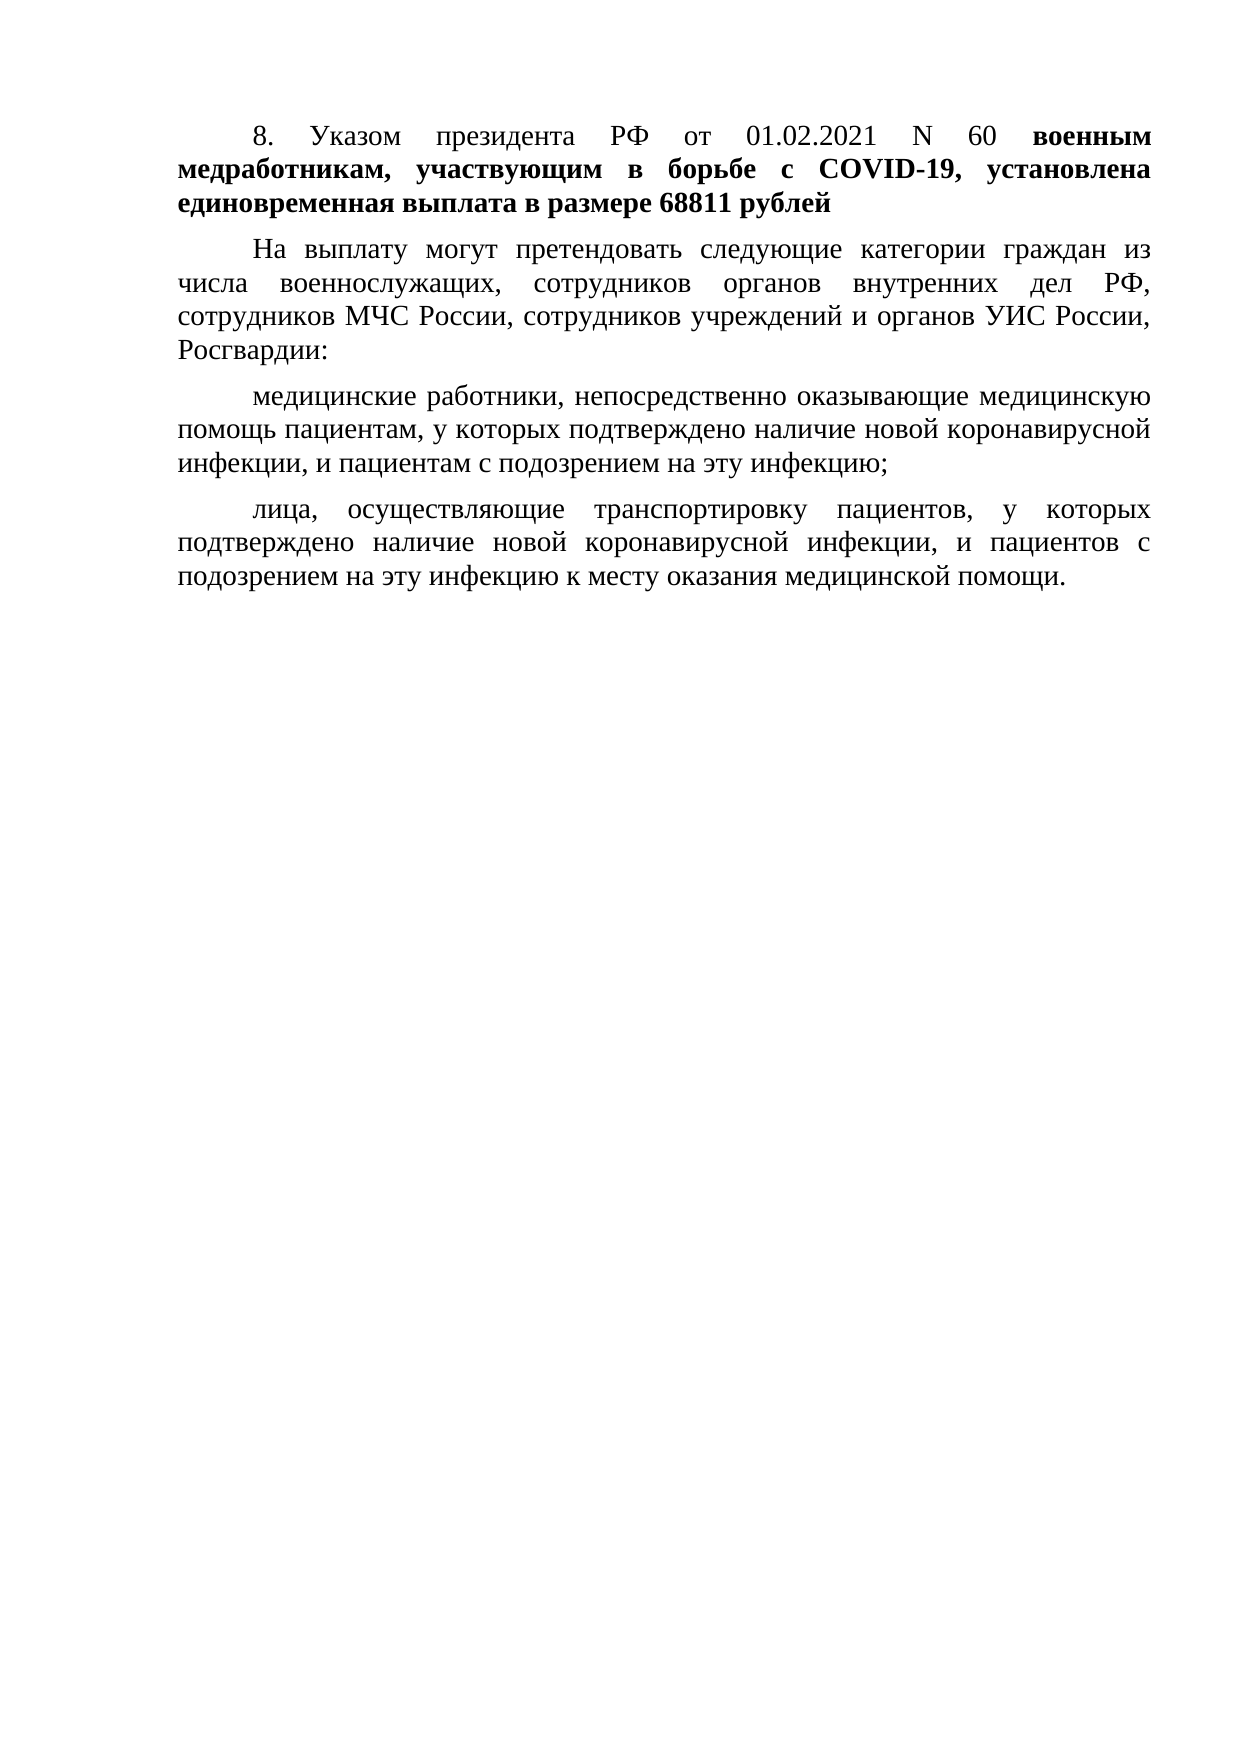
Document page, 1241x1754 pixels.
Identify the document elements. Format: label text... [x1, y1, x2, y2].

text 8. Указом президента РФ от 01.02.2021 N 60 военным медработникам, участвующим в борьбе с COVID-19, установлена единовременная выплата в размере 68811 рублей [177, 118, 1152, 219]
text медицинские работники, непосредственно оказывающие медицинскую помощь пациентам, у которых подтверждено наличие новой коронавирусной инфекции, и пациентам с подозрением на эту инфекцию; [177, 378, 1152, 478]
text На выплату могут претендовать следующие категории граждан из числа военнослужащих, сотрудников органов внутренних дел РФ, сотрудников МЧС России, сотрудников учреждений и органов УИС России, Росгвардии: [177, 231, 1152, 365]
text лица, осуществляющие транспортировку пациентов, у которых подтверждено наличие новой коронавирусной инфекции, и пациентов с подозрением на эту инфекцию к месту оказания медицинской помощи. [177, 491, 1152, 592]
